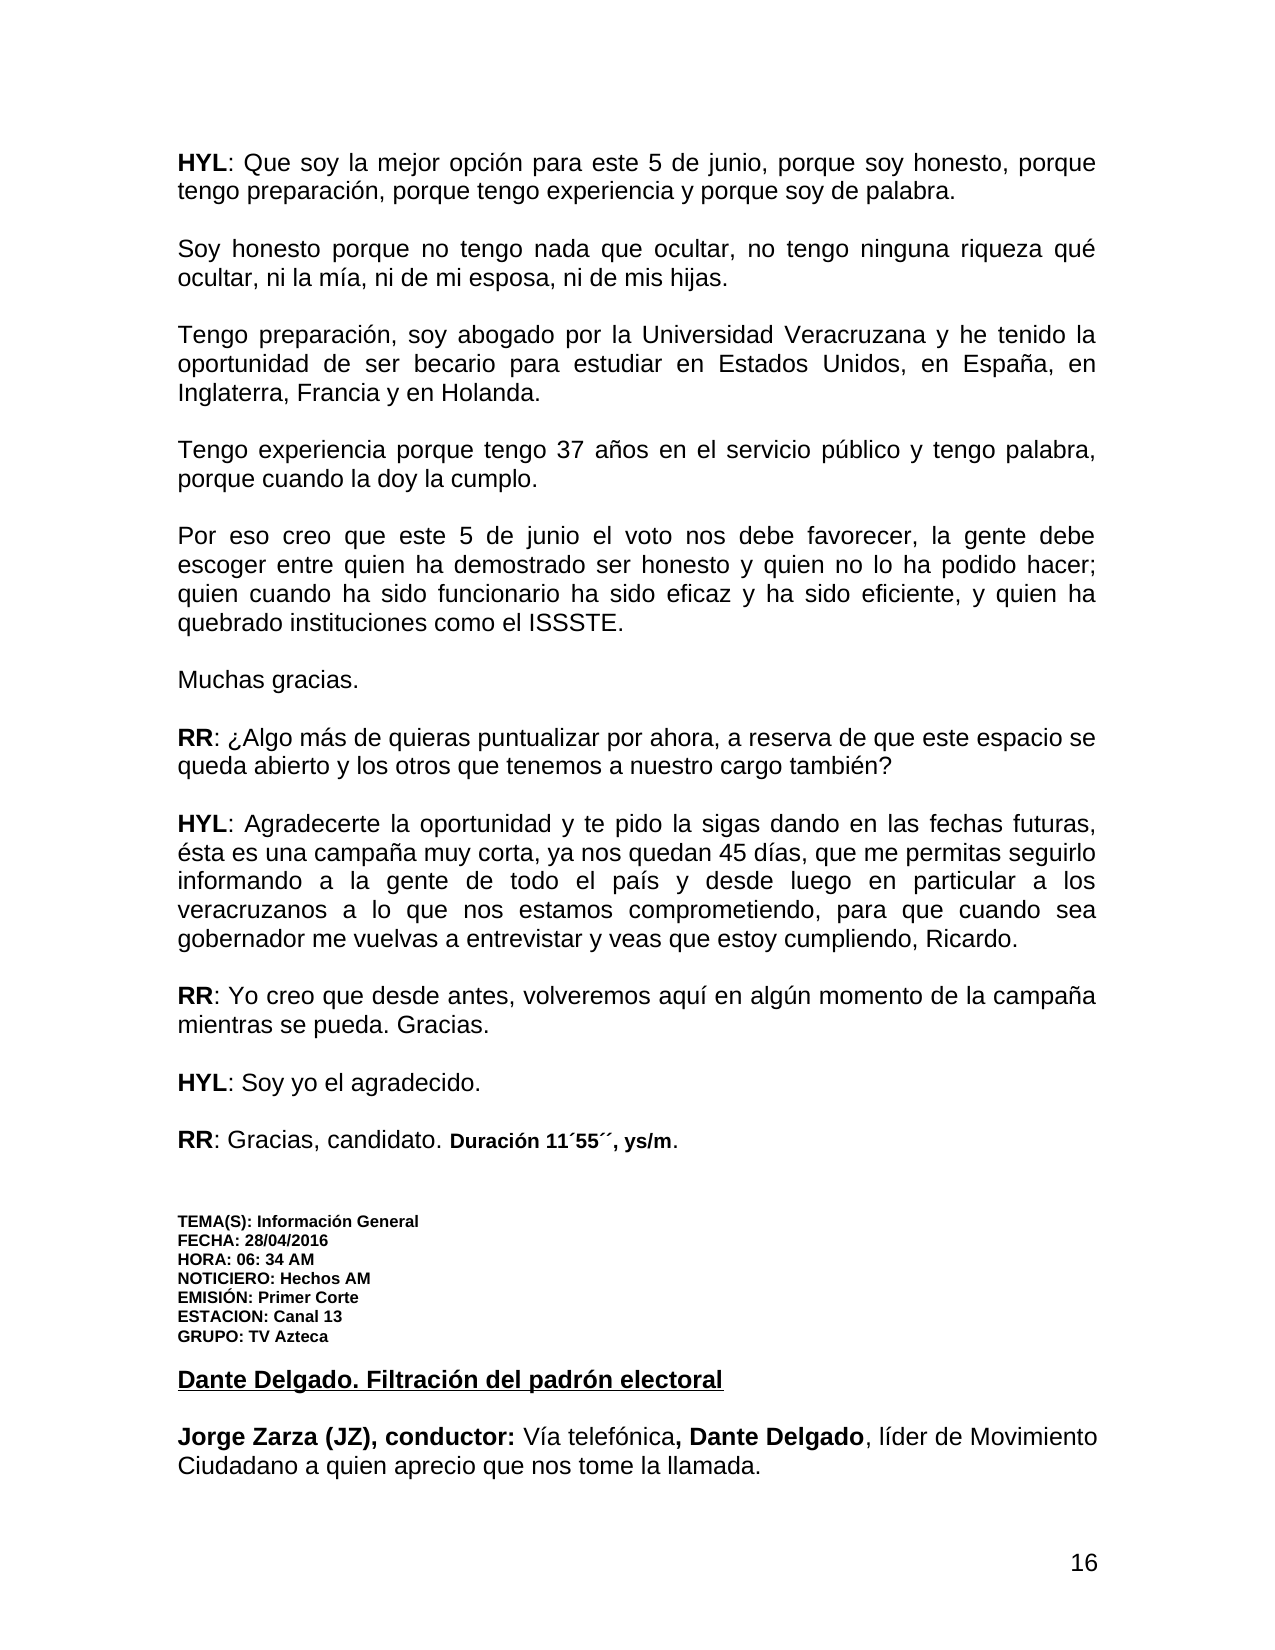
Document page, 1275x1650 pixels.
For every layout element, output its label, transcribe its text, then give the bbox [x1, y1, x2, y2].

text RR: ¿Algo más de quieras puntualizar por ahora, a reserva de que este espacio se queda abierto y los otros que tenemos a nuestro cargo también? [177, 723, 1098, 780]
text NOTICIERO: Hechos AM [177, 1269, 1098, 1288]
text TEMA(S): Información General [177, 1211, 1098, 1231]
text Dante Delgado. Filtración del padrón electoral [177, 1365, 1098, 1393]
text RR: Yo creo que desde antes, volveremos aquí en algún momento de la campaña mientras se pueda. Gracias. [177, 981, 1098, 1039]
text Tengo experiencia porque tengo 37 años en el servicio público y tengo palabra, porque cuando la doy la cumplo. [177, 435, 1098, 493]
text EMISIÓN: Primer Corte [177, 1288, 1098, 1307]
text ESTACION: Canal 13 [177, 1307, 1098, 1326]
text GRUPO: TV Azteca [177, 1326, 1098, 1346]
text HYL: Que soy la mejor opción para este 5 de junio, porque soy honesto, porque tengo preparación, porque tengo experiencia y porque soy de palabra. [177, 148, 1098, 205]
text HYL: Agradecerte la oportunidad y te pido la sigas dando en las fechas futuras, ésta es una campaña muy corta, ya nos quedan 45 días, que me permitas seguirlo informando a la gente de todo el país y desde luego en particular a los veracruzanos a lo que nos estamos comprometiendo, para que cuando sea gobernador me vuelvas a entrevistar y veas que estoy cumpliendo, Ricardo. [177, 809, 1098, 953]
text Muchas gracias. [177, 665, 1098, 694]
text Soy honesto porque no tengo nada que ocultar, no tengo ninguna riqueza qué ocultar, ni la mía, ni de mi esposa, ni de mis hijas. [177, 234, 1098, 291]
text Jorge Zarza (JZ), conductor: Vía telefónica, Dante Delgado, líder de Movimiento Ciudadano a quien aprecio que nos tome la llamada. [177, 1422, 1098, 1480]
text FECHA: 28/04/2016 [177, 1231, 1098, 1250]
text Por eso creo que este 5 de junio el voto nos debe favorecer, la gente debe escoger entre quien ha demostrado ser honesto y quien no lo ha podido hacer; quien cuando ha sido funcionario ha sido eficaz y ha sido eficiente, y quien ha quebrado instituciones como el ISSSTE. [177, 521, 1098, 636]
text RR: Gracias, candidato. Duración 11´55´´, ys/m. [177, 1125, 1098, 1154]
text HORA: 06: 34 AM [177, 1250, 1098, 1269]
text Tengo preparación, soy abogado por la Universidad Veracruzana y he tenido la oportunidad de ser becario para estudiar en Estados Unidos, en España, en Inglaterra, Francia y en Holanda. [177, 320, 1098, 406]
text HYL: Soy yo el agradecido. [177, 1068, 1098, 1096]
